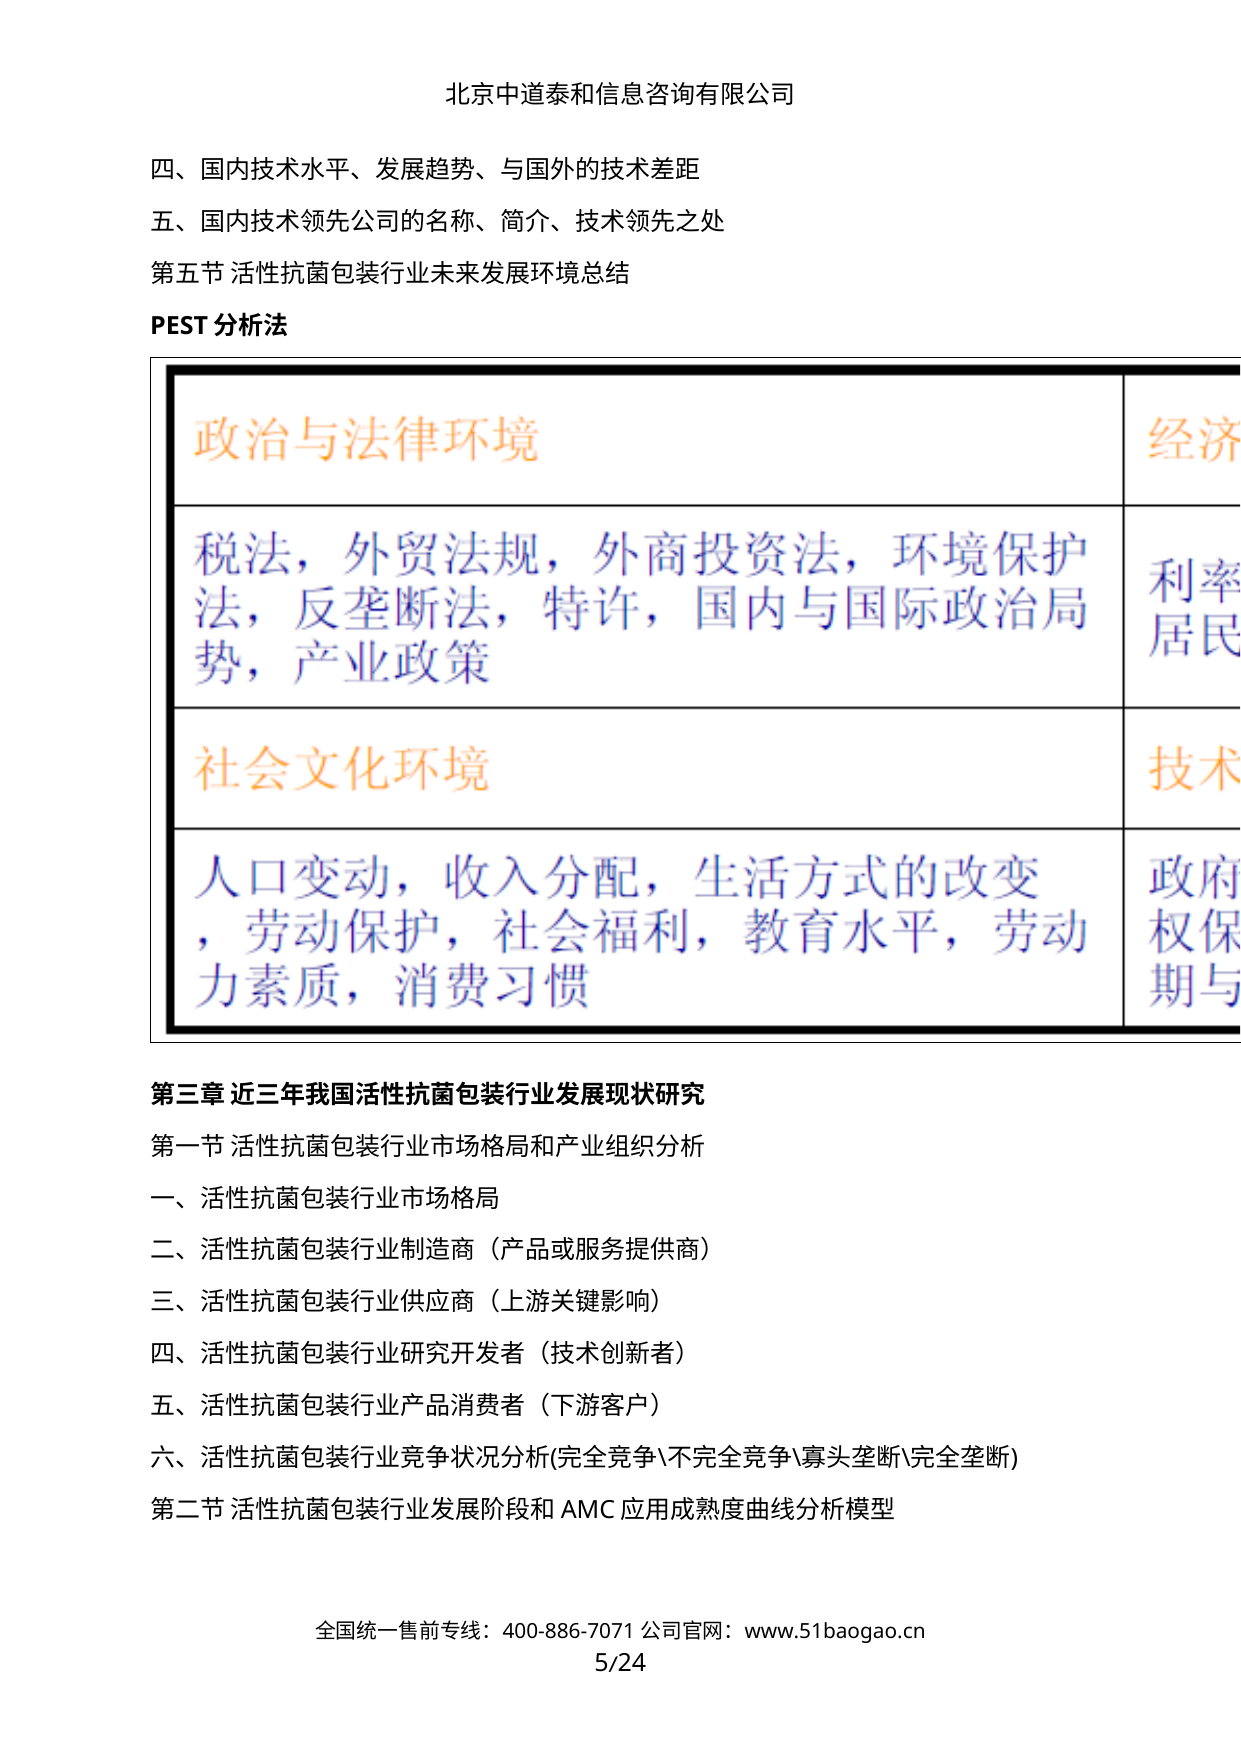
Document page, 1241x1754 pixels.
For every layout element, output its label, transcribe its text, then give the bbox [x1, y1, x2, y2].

text 第二节 活性抗菌包装行业发展阶段和AMC应用成熟度曲线分析模型 [150, 1489, 1090, 1526]
text 五、国内技术领先公司的名称、简介、技术领先之处 [150, 202, 1090, 238]
picture [151, 358, 1241, 1042]
text 第三章 近三年我国活性抗菌包装行业发展现状研究 [150, 1074, 1090, 1111]
text 第一节 活性抗菌包装行业市场格局和产业组织分析 [150, 1126, 1090, 1162]
text 一、活性抗菌包装行业市场格局 [150, 1178, 1090, 1214]
text 四、国内技术水平、发展趋势、与国外的技术差距 [150, 150, 1090, 186]
text 四、活性抗菌包装行业研究开发者（技术创新者） [150, 1334, 1090, 1370]
text PEST分析法 [150, 306, 1090, 342]
text 二、活性抗菌包装行业制造商（产品或服务提供商） [150, 1230, 1090, 1266]
text 三、活性抗菌包装行业供应商（上游关键影响） [150, 1282, 1090, 1318]
text 五、活性抗菌包装行业产品消费者（下游客户） [150, 1386, 1090, 1422]
text 第五节 活性抗菌包装行业未来发展环境总结 [150, 254, 1090, 290]
text 六、活性抗菌包装行业竞争状况分析(完全竞争\不完全竞争\寡头垄断\完全垄断) [150, 1437, 1090, 1474]
